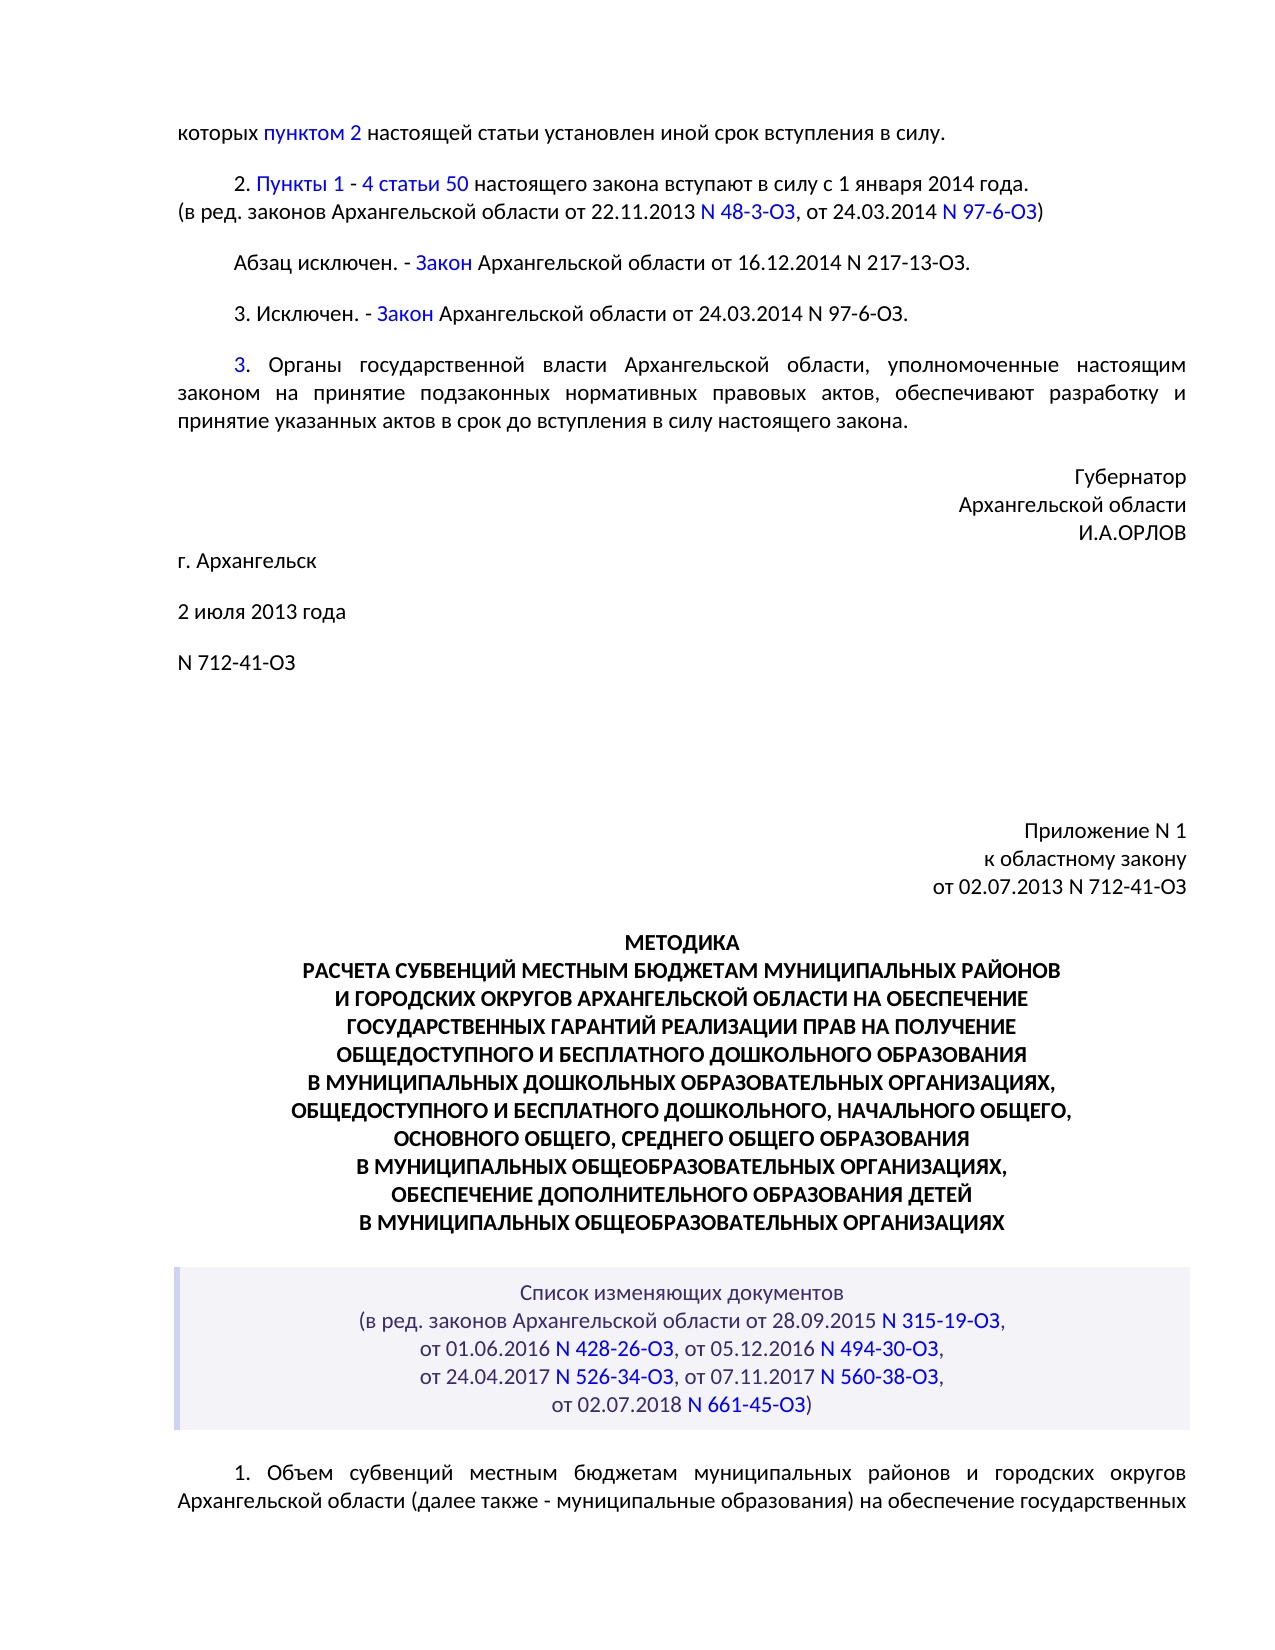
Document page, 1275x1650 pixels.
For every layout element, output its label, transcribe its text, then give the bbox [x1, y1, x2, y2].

title ОСНОВНОГО ОБЩЕГО, СРЕДНЕГО ОБЩЕГО ОБРАЗОВАНИЯ [177, 1124, 1186, 1152]
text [177, 118, 1186, 146]
title В МУНИЦИПАЛЬНЫХ ОБЩЕОБРАЗОВАТЕЛЬНЫХ ОРГАНИЗАЦИЯХ [177, 1208, 1186, 1236]
title ОБЕСПЕЧЕНИЕ ДОПОЛНИТЕЛЬНОГО ОБРАЗОВАНИЯ ДЕТЕЙ [177, 1180, 1186, 1208]
text 2. Пункты 1 - 4 статьи 50 настоящего закона вступают в силу с 1 января 2014 года. [177, 169, 1186, 197]
text (в ред. законов Архангельской области от 22.11.2013 N 48-3-ОЗ, от 24.03.2014 N 97-6-ОЗ) [177, 197, 1186, 225]
text 2 июля 2013 года [177, 597, 1186, 625]
text от 02.07.2013 N 712-41-ОЗ [177, 872, 1186, 900]
text Губернатор [177, 462, 1186, 490]
title МЕТОДИКА [177, 928, 1186, 956]
text Приложение N 1 [177, 816, 1186, 844]
title ОБЩЕДОСТУПНОГО И БЕСПЛАТНОГО ДОШКОЛЬНОГО, НАЧАЛЬНОГО ОБЩЕГО, [177, 1096, 1186, 1124]
table_header Список изменяющих документов (в ред. законов Архангельской области от 28.09.2015 N 315-19-ОЗ, от 01.06.2016 N 428-26-ОЗ, от 05.12.2016 N 494-30-ОЗ, от 24.04.2017 N 526-34-ОЗ, от 07.11.2017 N 560-38-ОЗ, от 02.07.2018 N 661-45-ОЗ) [180, 1267, 1183, 1430]
text г. Архангельск [177, 546, 1186, 574]
text Абзац исключен. - Закон Архангельской области от 16.12.2014 N 217-13-ОЗ. [177, 248, 1186, 276]
text N 712-41-ОЗ [177, 648, 1186, 676]
title В МУНИЦИПАЛЬНЫХ ОБЩЕОБРАЗОВАТЕЛЬНЫХ ОРГАНИЗАЦИЯХ, [177, 1152, 1186, 1180]
text 3. Органы государственной власти Архангельской области, уполномоченные настоящим законом на принятие подзаконных нормативных правовых актов, обеспечивают разработку и принятие указанных актов в срок до вступления в силу настоящего закона. [177, 350, 1186, 434]
title ОБЩЕДОСТУПНОГО И БЕСПЛАТНОГО ДОШКОЛЬНОГО ОБРАЗОВАНИЯ [177, 1040, 1186, 1068]
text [177, 1458, 1186, 1514]
title В МУНИЦИПАЛЬНЫХ ДОШКОЛЬНЫХ ОБРАЗОВАТЕЛЬНЫХ ОРГАНИЗАЦИЯХ, [177, 1068, 1186, 1096]
title ГОСУДАРСТВЕННЫХ ГАРАНТИЙ РЕАЛИЗАЦИИ ПРАВ НА ПОЛУЧЕНИЕ [177, 1012, 1186, 1040]
text Архангельской области [177, 490, 1186, 518]
text И.А.ОРЛОВ [177, 518, 1186, 546]
title И ГОРОДСКИХ ОКРУГОВ АРХАНГЕЛЬСКОЙ ОБЛАСТИ НА ОБЕСПЕЧЕНИЕ [177, 984, 1186, 1012]
title РАСЧЕТА СУБВЕНЦИЙ МЕСТНЫМ БЮДЖЕТАМ МУНИЦИПАЛЬНЫХ РАЙОНОВ [177, 956, 1186, 984]
text 3. Исключен. - Закон Архангельской области от 24.03.2014 N 97-6-ОЗ. [177, 299, 1186, 327]
text к областному закону [177, 844, 1186, 872]
